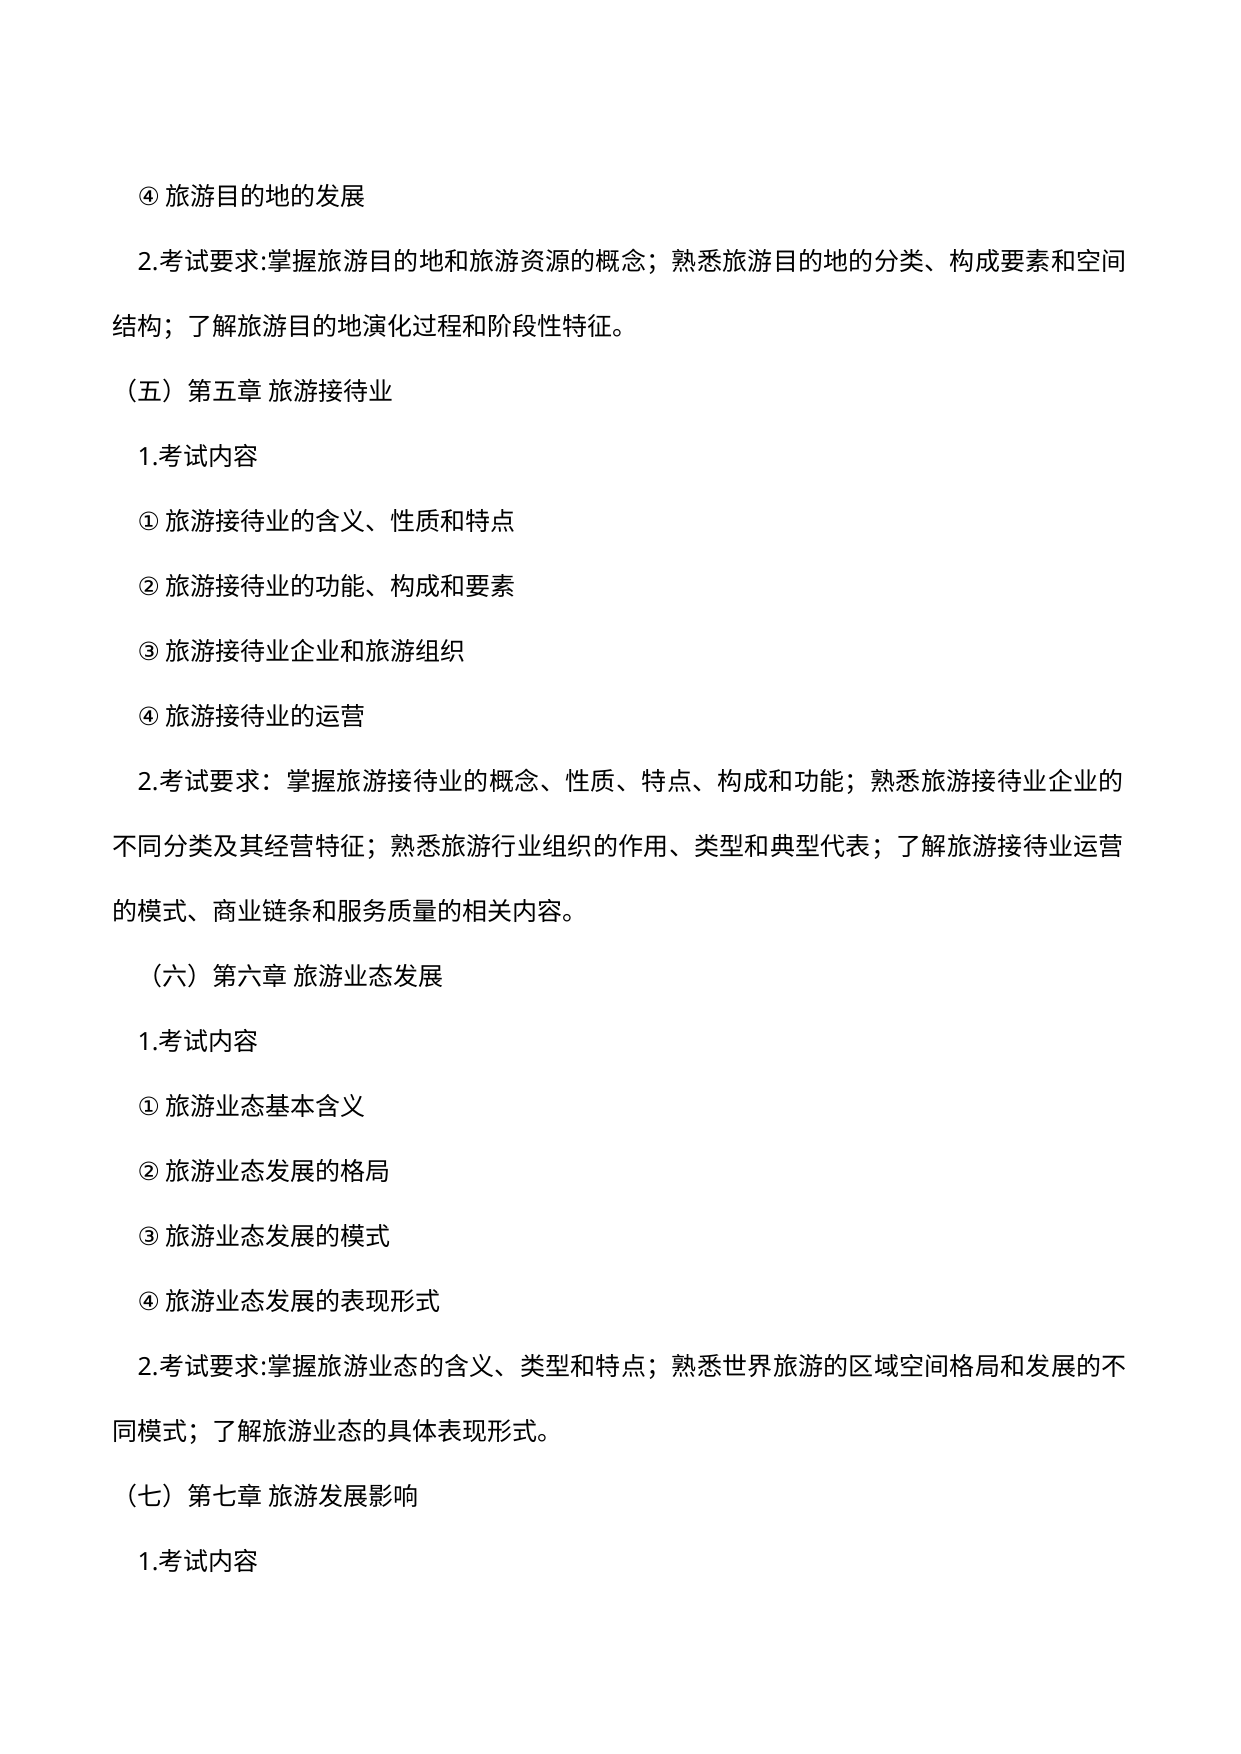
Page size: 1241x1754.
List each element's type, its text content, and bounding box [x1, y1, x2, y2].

text ②旅游接待业的功能、构成和要素 [112, 552, 1128, 617]
text （七）第七章 旅游发展影响 [112, 1462, 1128, 1527]
text （五）第五章 旅游接待业 [112, 357, 1128, 422]
text ④旅游接待业的运营 [112, 682, 1128, 747]
text ④旅游目的地的发展 [112, 162, 1128, 227]
text 2.考试要求:掌握旅游目的地和旅游资源的概念；熟悉旅游目的地的分类、构成要素和空间结构；了解旅游目的地演化过程和阶段性特征。 [112, 227, 1128, 357]
text （六）第六章 旅游业态发展 [112, 942, 1128, 1007]
text ①旅游业态基本含义 [112, 1072, 1128, 1137]
text 1.考试内容 [112, 1007, 1128, 1072]
text 1.考试内容 [112, 1527, 1128, 1592]
text 2.考试要求:掌握旅游业态的含义、类型和特点；熟悉世界旅游的区域空间格局和发展的不同模式；了解旅游业态的具体表现形式。 [112, 1332, 1128, 1462]
text ②旅游业态发展的格局 [112, 1137, 1128, 1202]
text 2.考试要求：掌握旅游接待业的概念、性质、特点、构成和功能；熟悉旅游接待业企业的不同分类及其经营特征；熟悉旅游行业组织的作用、类型和典型代表；了解旅游接待业运营的模式、商业链条和服务质量的相关内容。 [112, 747, 1128, 942]
text ③旅游业态发展的模式 [112, 1202, 1128, 1267]
text ①旅游接待业的含义、性质和特点 [112, 487, 1128, 552]
text 1.考试内容 [112, 422, 1128, 487]
text ④旅游业态发展的表现形式 [112, 1267, 1128, 1332]
text ③旅游接待业企业和旅游组织 [112, 617, 1128, 682]
